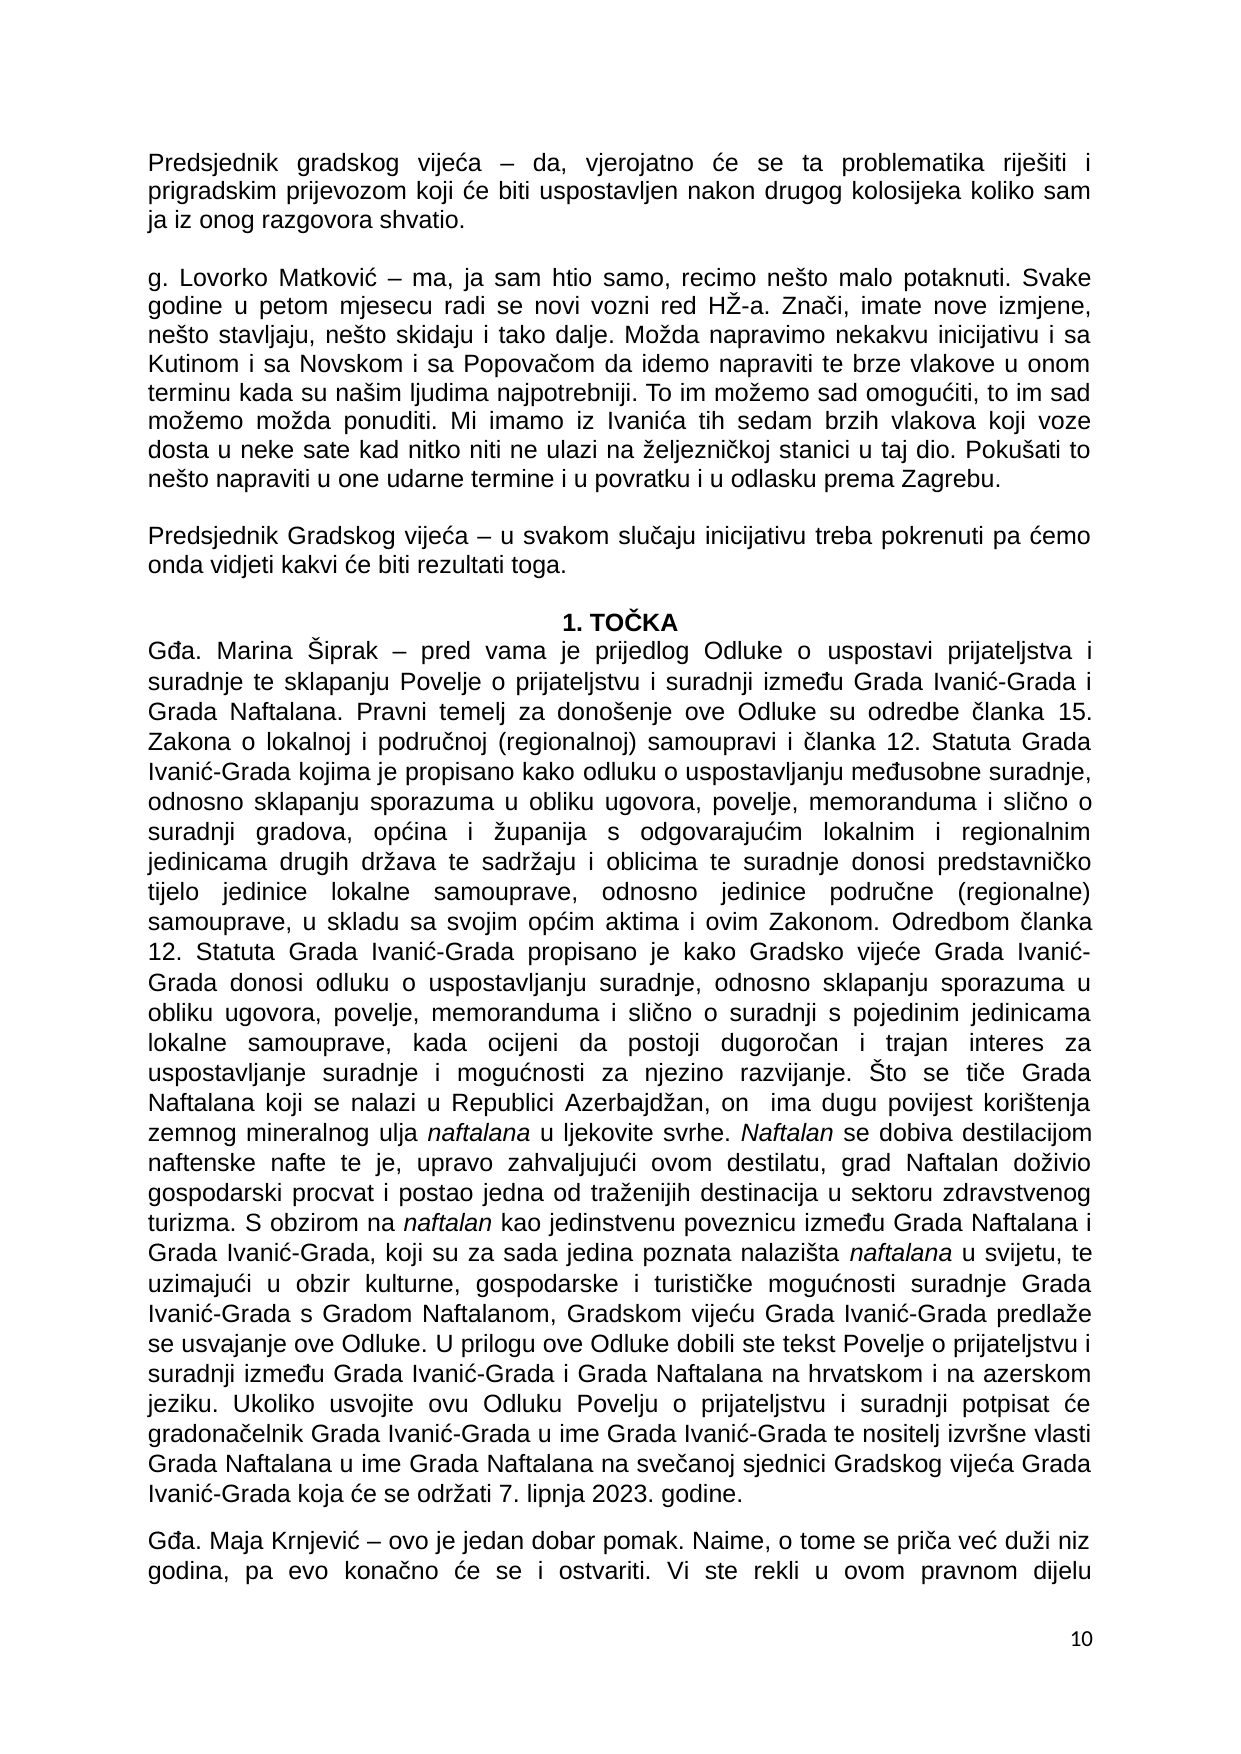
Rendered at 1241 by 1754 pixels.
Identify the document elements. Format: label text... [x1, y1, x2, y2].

text g. Lovorko Matković – ma, ja sam htio samo, recimo nešto malo potaknuti. Svake godine u petom mjesecu radi se novi vozni red HŽ-a. Znači, imate nove izmjene, nešto stavljaju, nešto skidaju i tako dalje. Možda napravimo nekakvu inicijativu i sa Kutinom i sa Novskom i sa Popovačom da idemo napraviti te brze vlakove u onom terminu kada su našim ljudima najpotrebniji. To im možemo sad omogućiti, to im sad možemo možda ponuditi. Mi imamo iz Ivanića tih sedam brzih vlakova koji voze dosta u neke sate kad nitko niti ne ulazi na željezničkoj stanici u taj dio. Pokušati to nešto napraviti u one udarne termine i u povratku i u odlasku prema Zagrebu. [148, 263, 1093, 493]
text Predsjednik gradskog vijeća – da, vjerojatno će se ta problematika riješiti i prigradskim prijevozom koji će biti uspostavljen nakon drugog kolosijeka koliko sam ja iz onog razgovora shvatio. [148, 148, 1093, 234]
text Predsjednik Gradskog vijeća – u svakom slučaju inicijativu treba pokrenuti pa ćemo onda vidjeti kakvi će biti rezultati toga. [148, 521, 1093, 579]
text 1. TOČKA [148, 608, 1093, 636]
text Gđa. Marina Šiprak – pred vama je prijedlog Odluke o uspostavi prijateljstva i suradnje te sklapanju Povelje o prijateljstvu i suradnji između Grada Ivanić-Grada i Grada Naftalana. Pravni temelj za donošenje ove Odluke su odredbe članka 15. Zakona o lokalnoj i područnoj (regionalnoj) samoupravi i članka 12. Statuta Grada Ivanić-Grada kojima je propisano kako odluku o uspostavljanju međusobne suradnje, odnosno sklapanju sporazuma u obliku ugovora, povelje, memoranduma i slično o suradnji gradova, općina i županija s odgovarajućim lokalnim i regionalnim jedinicama drugih država te sadržaju i oblicima te suradnje donosi predstavničko tijelo jedinice lokalne samouprave, odnosno jedinice područne (regionalne) samouprave, u skladu sa svojim općim aktima i ovim Zakonom. Odredbom članka 12. Statuta Grada Ivanić-Grada propisano je kako Gradsko vijeće Grada Ivanić-Grada donosi odluku o uspostavljanju suradnje, odnosno sklapanju sporazuma u obliku ugovora, povelje, memoranduma i slično o suradnji s pojedinim jedinicama lokalne samouprave, kada ocijeni da postoji dugoročan i trajan interes za uspostavljanje suradnje i mogućnosti za njezino razvijanje. Što se tiče Grada Naftalana koji se nalazi u Republici Azerbajdžan, on ima dugu povijest korištenja zemnog mineralnog ulja naftalana u ljekovite svrhe. Naftalan se dobiva destilacijom naftenske nafte te je, upravo zahvaljujući ovom destilatu, grad Naftalan doživio gospodarski procvat i postao jedna od traženijih destinacija u sektoru zdravstvenog turizma. S obzirom na naftalan kao jedinstvenu poveznicu između Grada Naftalana i Grada Ivanić-Grada, koji su za sada jedina poznata nalazišta naftalana u svijetu, te uzimajući u obzir kulturne, gospodarske i turističke mogućnosti suradnje Grada Ivanić-Grada s Gradom Naftalanom, Gradskom vijeću Grada Ivanić-Grada predlaže se usvajanje ove Odluke. U prilogu ove Odluke dobili ste tekst Povelje o prijateljstvu i suradnji između Grada Ivanić-Grada i Grada Naftalana na hrvatskom i na azerskom jeziku. Ukoliko usvojite ovu Odluku Povelju o prijateljstvu i suradnji potpisat će gradonačelnik Grada Ivanić-Grada u ime Grada Ivanić-Grada te nositelj izvršne vlasti Grada Naftalana u ime Grada Naftalana na svečanoj sjednici Gradskog vijeća Grada Ivanić-Grada koja će se održati 7. lipnja 2023. godine. [148, 636, 1093, 1508]
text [148, 1526, 1093, 1585]
